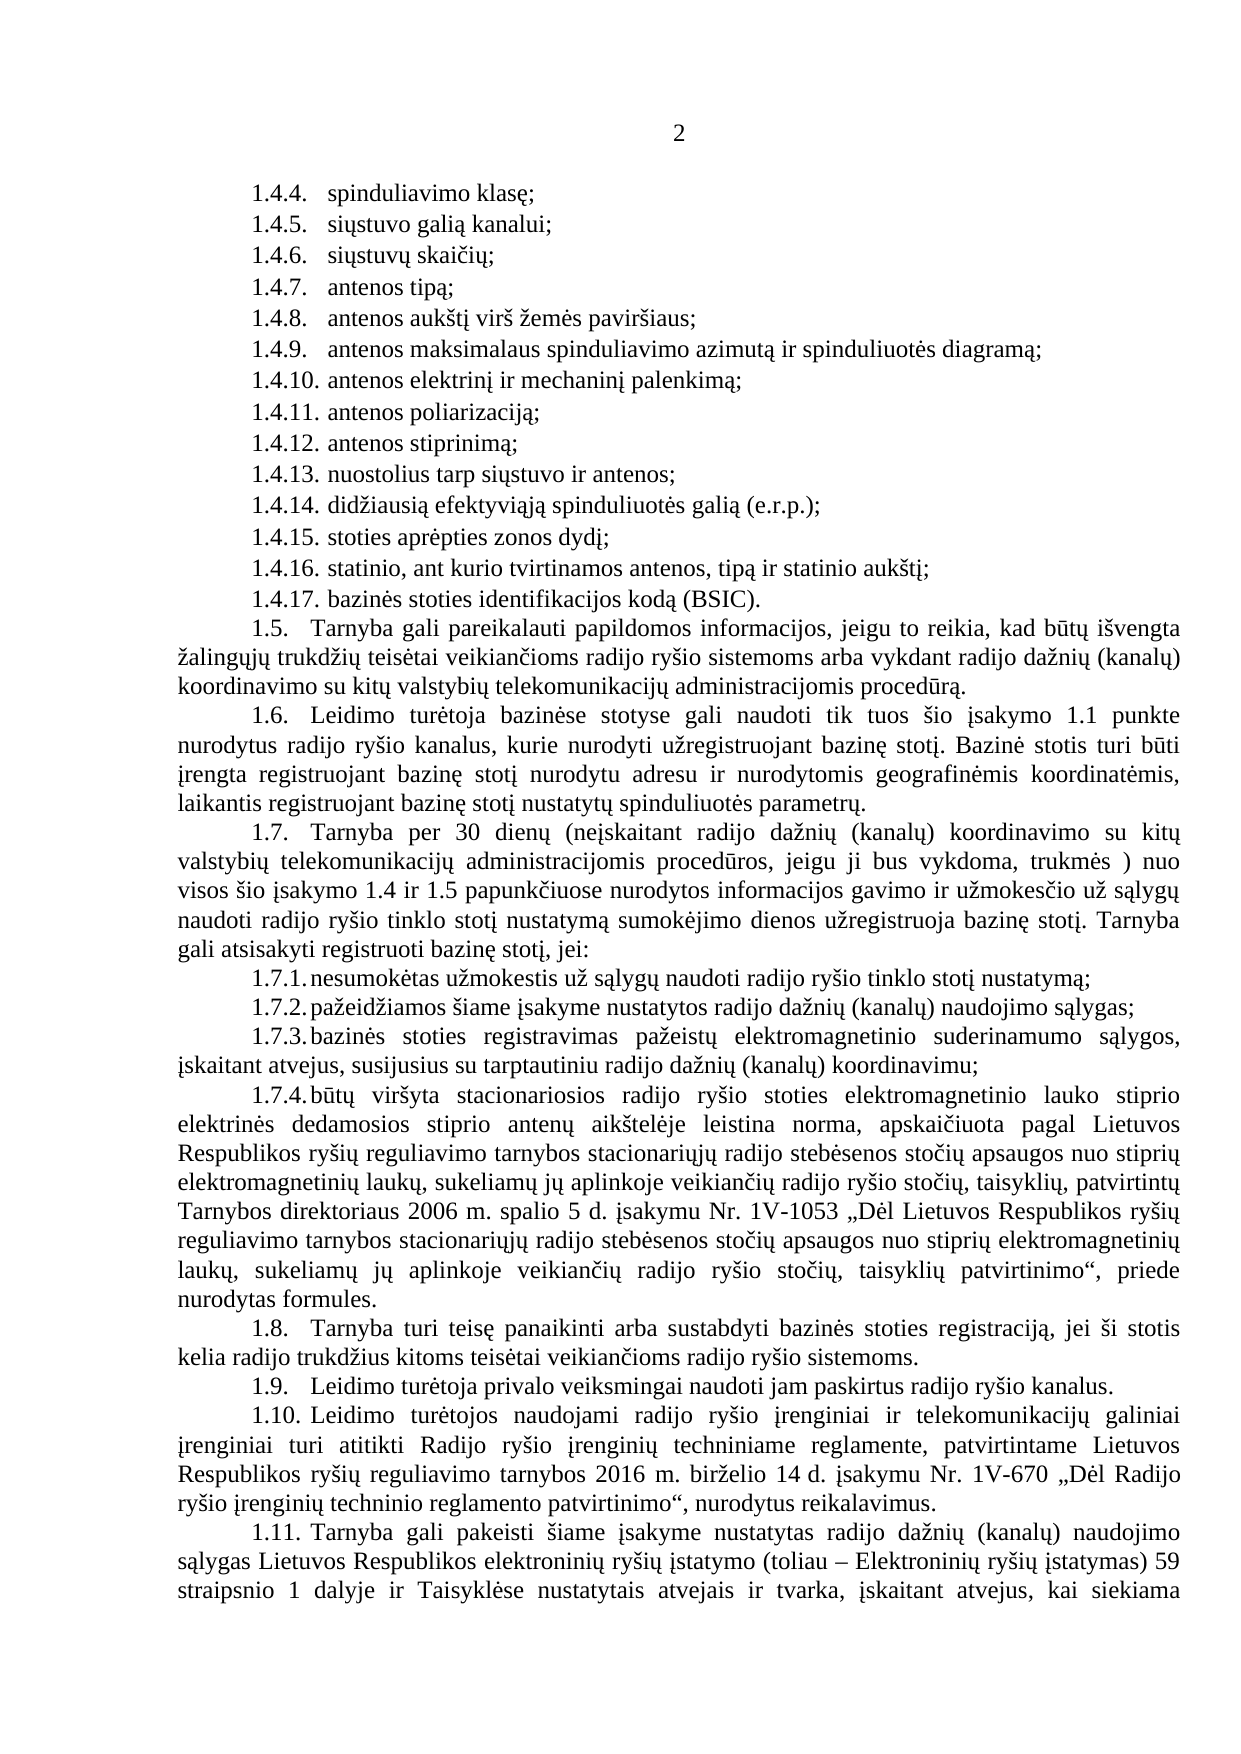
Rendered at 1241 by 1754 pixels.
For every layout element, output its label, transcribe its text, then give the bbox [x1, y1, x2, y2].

list antenos poliarizaciją; [177, 394, 1181, 426]
list Tarnyba turi teisę panaikinti arba sustabdyti bazinės stoties registraciją, jei ši stotis kelia radijo trukdžius kitoms teisėtai veikiančioms radijo ryšio sistemoms. [177, 1313, 1181, 1371]
list antenos stiprinimą; [177, 426, 1181, 457]
list būtų viršyta stacionariosios radijo ryšio stoties elektromagnetinio lauko stiprio elektrinės dedamosios stiprio antenų aikštelėje leistina norma, apskaičiuota pagal Lietuvos Respublikos ryšių reguliavimo tarnybos stacionariųjų radijo stebėsenos stočių apsaugos nuo stiprių elektromagnetinių laukų, sukeliamų jų aplinkoje veikiančių radijo ryšio stočių, taisyklių, patvirtintų Tarnybos direktoriaus 2006 m. spalio 5 d. įsakymu Nr. 1V-1053 „Dėl Lietuvos Respublikos ryšių reguliavimo tarnybos stacionariųjų radijo stebėsenos stočių apsaugos nuo stiprių elektromagnetinių laukų, sukeliamų jų aplinkoje veikiančių radijo ryšio stočių, taisyklių patvirtinimo“, priede nurodytas formules. [177, 1080, 1181, 1313]
list bazinės stoties registravimas pažeistų elektromagnetinio suderinamumo sąlygos, įskaitant atvejus, susijusius su tarptautiniu radijo dažnių (kanalų) koordinavimu; [177, 1021, 1181, 1080]
list Leidimo turėtoja privalo veiksmingai naudoti jam paskirtus radijo ryšio kanalus. [177, 1371, 1181, 1401]
list Tarnyba per 30 dienų (neįskaitant radijo dažnių (kanalų) koordinavimo su kitų valstybių telekomunikacijų administracijomis procedūros, jeigu ji bus vykdoma, trukmės ) nuo visos šio įsakymo 1.4 ir 1.5 papunkčiuose nurodytos informacijos gavimo ir užmokesčio už sąlygų naudoti radijo ryšio tinklo stotį nustatymą sumokėjimo dienos užregistruoja bazinę stotį. Tarnyba gali atsisakyti registruoti bazinę stotį, jei: [177, 817, 1181, 963]
list nesumokėtas užmokestis už sąlygų naudoti radijo ryšio tinklo stotį nustatymą; [177, 963, 1181, 992]
list antenos tipą; [177, 269, 1181, 301]
list antenos aukštį virš žemės paviršiaus; [177, 301, 1181, 332]
list bazinės stoties identifikacijos kodą (BSIC). [177, 582, 1181, 613]
list spinduliavimo klasę; [177, 176, 1181, 207]
list Tarnyba gali pareikalauti papildomos informacijos, jeigu to reikia, kad būtų išvengta žalingųjų trukdžių teisėtai veikiančioms radijo ryšio sistemoms arba vykdant radijo dažnių (kanalų) koordinavimo su kitų valstybių telekomunikacijų administracijomis procedūrą. [177, 613, 1181, 701]
list antenos elektrinį ir mechaninį palenkimą; [177, 363, 1181, 394]
list statinio, ant kurio tvirtinamos antenos, tipą ir statinio aukštį; [177, 551, 1181, 582]
list siųstuvo galią kanalui; [177, 207, 1181, 238]
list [177, 1517, 1181, 1605]
list Leidimo turėtojos naudojami radijo ryšio įrenginiai ir telekomunikacijų galiniai įrenginiai turi atitikti Radijo ryšio įrenginių techniniame reglamente, patvirtintame Lietuvos Respublikos ryšių reguliavimo tarnybos 2016 m. birželio 14 d. įsakymu Nr. 1V-670 „Dėl Radijo ryšio įrenginių techninio reglamento patvirtinimo“, nurodytus reikalavimus. [177, 1401, 1181, 1517]
list Leidimo turėtoja bazinėse stotyse gali naudoti tik tuos šio įsakymo 1.1 punkte nurodytus radijo ryšio kanalus, kurie nurodyti užregistruojant bazinę stotį. Bazinė stotis turi būti įrengta registruojant bazinę stotį nurodytu adresu ir nurodytomis geografinėmis koordinatėmis, laikantis registruojant bazinę stotį nustatytų spinduliuotės parametrų. [177, 701, 1181, 817]
list antenos maksimalaus spinduliavimo azimutą ir spinduliuotės diagramą; [177, 332, 1181, 363]
list pažeidžiamos šiame įsakyme nustatytos radijo dažnių (kanalų) naudojimo sąlygas; [177, 992, 1181, 1021]
list siųstuvų skaičių; [177, 238, 1181, 269]
list stoties aprėpties zonos dydį; [177, 519, 1181, 551]
list nuostolius tarp siųstuvo ir antenos; [177, 457, 1181, 488]
list didžiausią efektyviąją spinduliuotės galią (e.r.p.); [177, 488, 1181, 519]
